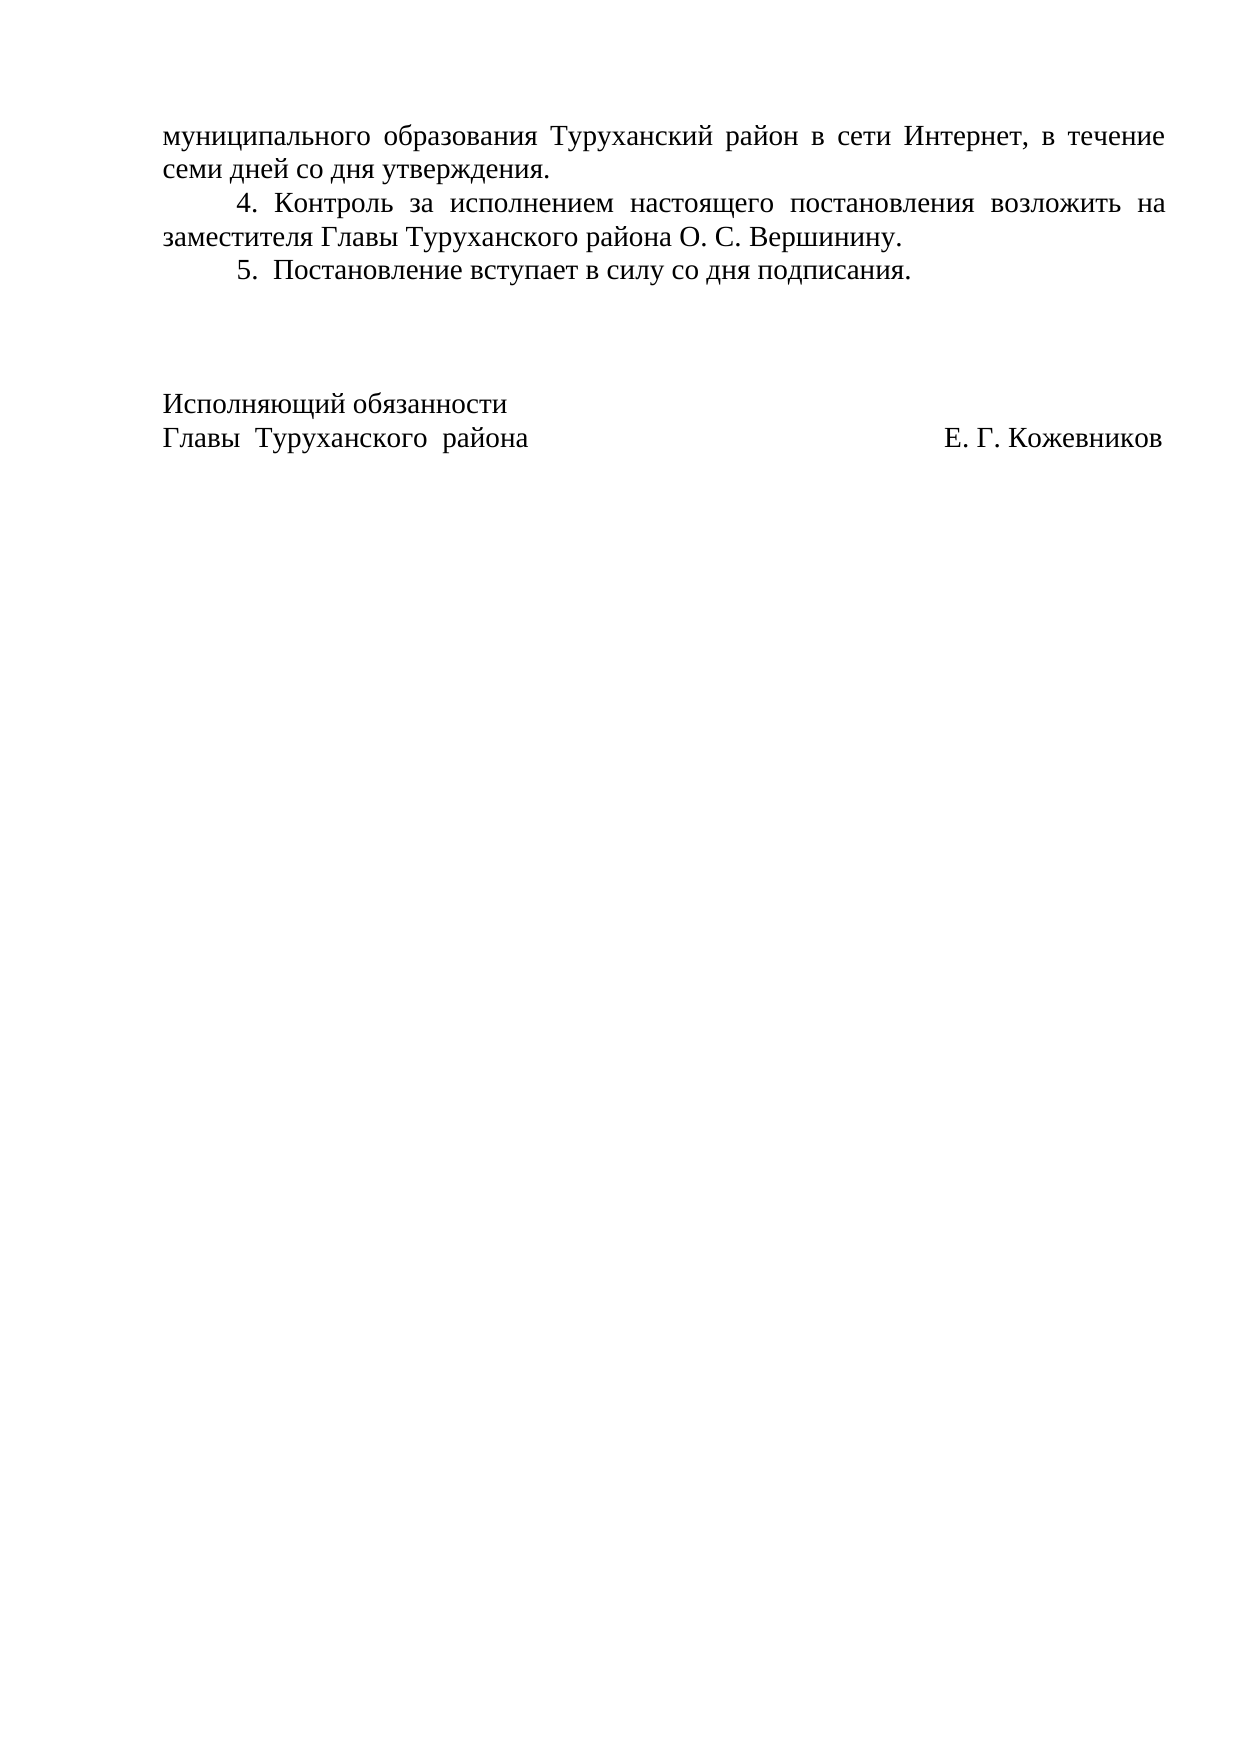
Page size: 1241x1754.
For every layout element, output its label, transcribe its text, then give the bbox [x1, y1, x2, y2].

text Исполняющий обязанности [162, 386, 1167, 420]
text Главы Туруханского района Е. Г. Кожевников [162, 420, 1167, 453]
text 4. Контроль за исполнением настоящего постановления возложить на заместителя Главы Туруханского района О. С. Вершинину. [162, 185, 1167, 252]
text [162, 118, 1167, 185]
text 5. Постановление вступает в силу со дня подписания. [162, 252, 1167, 286]
